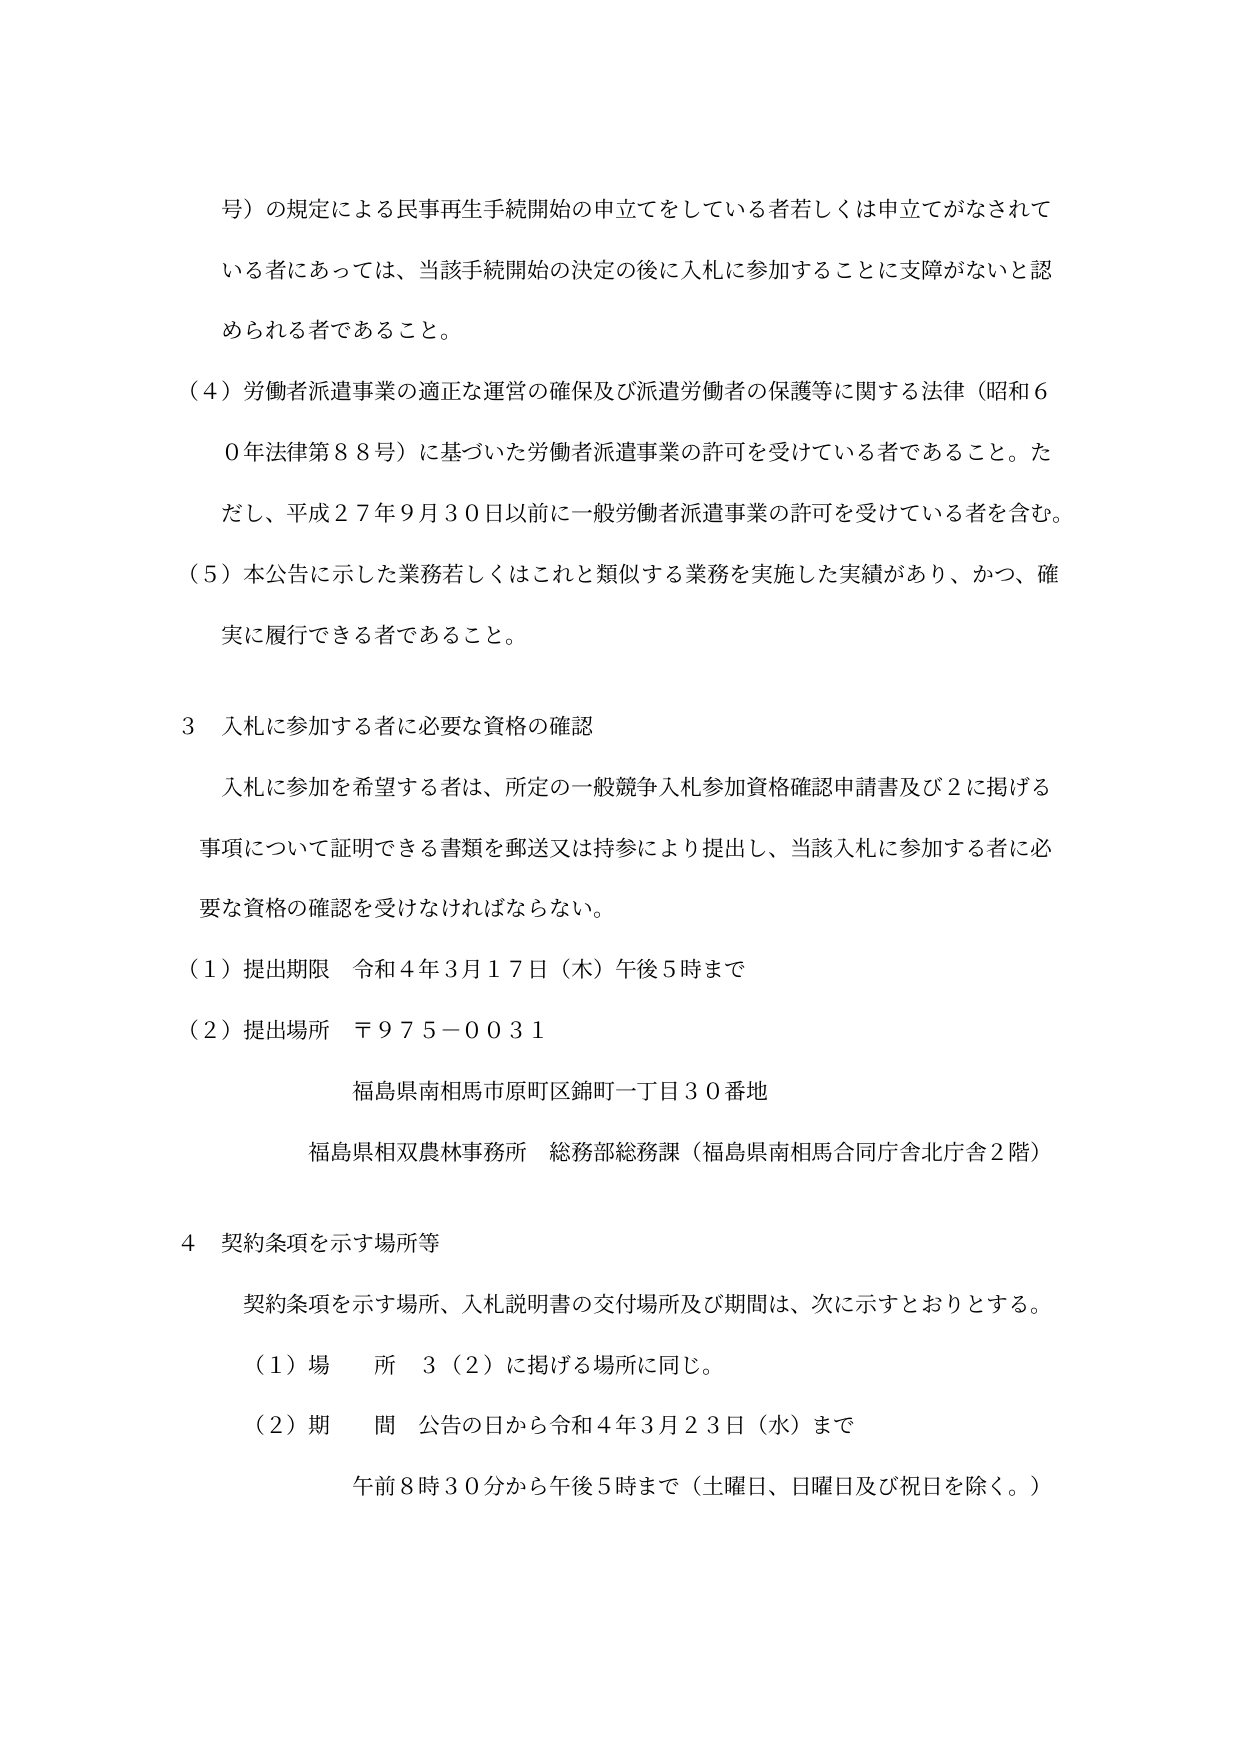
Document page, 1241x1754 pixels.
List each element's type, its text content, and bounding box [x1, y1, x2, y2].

text （１）提出期限 令和４年３月１７日（木）午後５時まで [177, 938, 1063, 999]
text （４）労働者派遣事業の適正な運営の確保及び派遣労働者の保護等に関する法律（昭和６０年法律第８８号）に基づいた労働者派遣事業の許可を受けている者であること。ただし、平成２７年９月３０日以前に一般労働者派遣事業の許可を受けている者を含む。 [177, 360, 1063, 542]
text （５）本公告に示した業務若しくはこれと類似する業務を実施した実績があり、かつ、確実に履行できる者であること。 [177, 542, 1063, 664]
text 福島県南相馬市原町区錦町一丁目３０番地 [177, 1059, 1063, 1120]
text 契約条項を示す場所、入札説明書の交付場所及び期間は、次に示すとおりとする。 [177, 1272, 1063, 1333]
text （２）期 間 公告の日から令和４年３月２３日（水）まで [177, 1394, 1063, 1455]
text （１）場 所 ３（２）に掲げる場所に同じ。 [177, 1333, 1063, 1394]
text ４ 契約条項を示す場所等 [177, 1212, 1063, 1272]
text 入札に参加を希望する者は、所定の一般競争入札参加資格確認申請書及び２に掲げる事項について証明できる書類を郵送又は持参により提出し、当該入札に参加する者に必要な資格の確認を受けなければならない。 [199, 755, 1063, 938]
text （２）提出場所 〒９７５－００３１ [177, 999, 1063, 1059]
text 福島県相双農林事務所 総務部総務課（福島県南相馬合同庁舎北庁舎２階） [177, 1120, 1063, 1181]
text ３ 入札に参加する者に必要な資格の確認 [177, 694, 1063, 755]
text 午前８時３０分から午後５時まで（土曜日、日曜日及び祝日を除く。） [177, 1455, 1063, 1516]
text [177, 177, 1063, 360]
